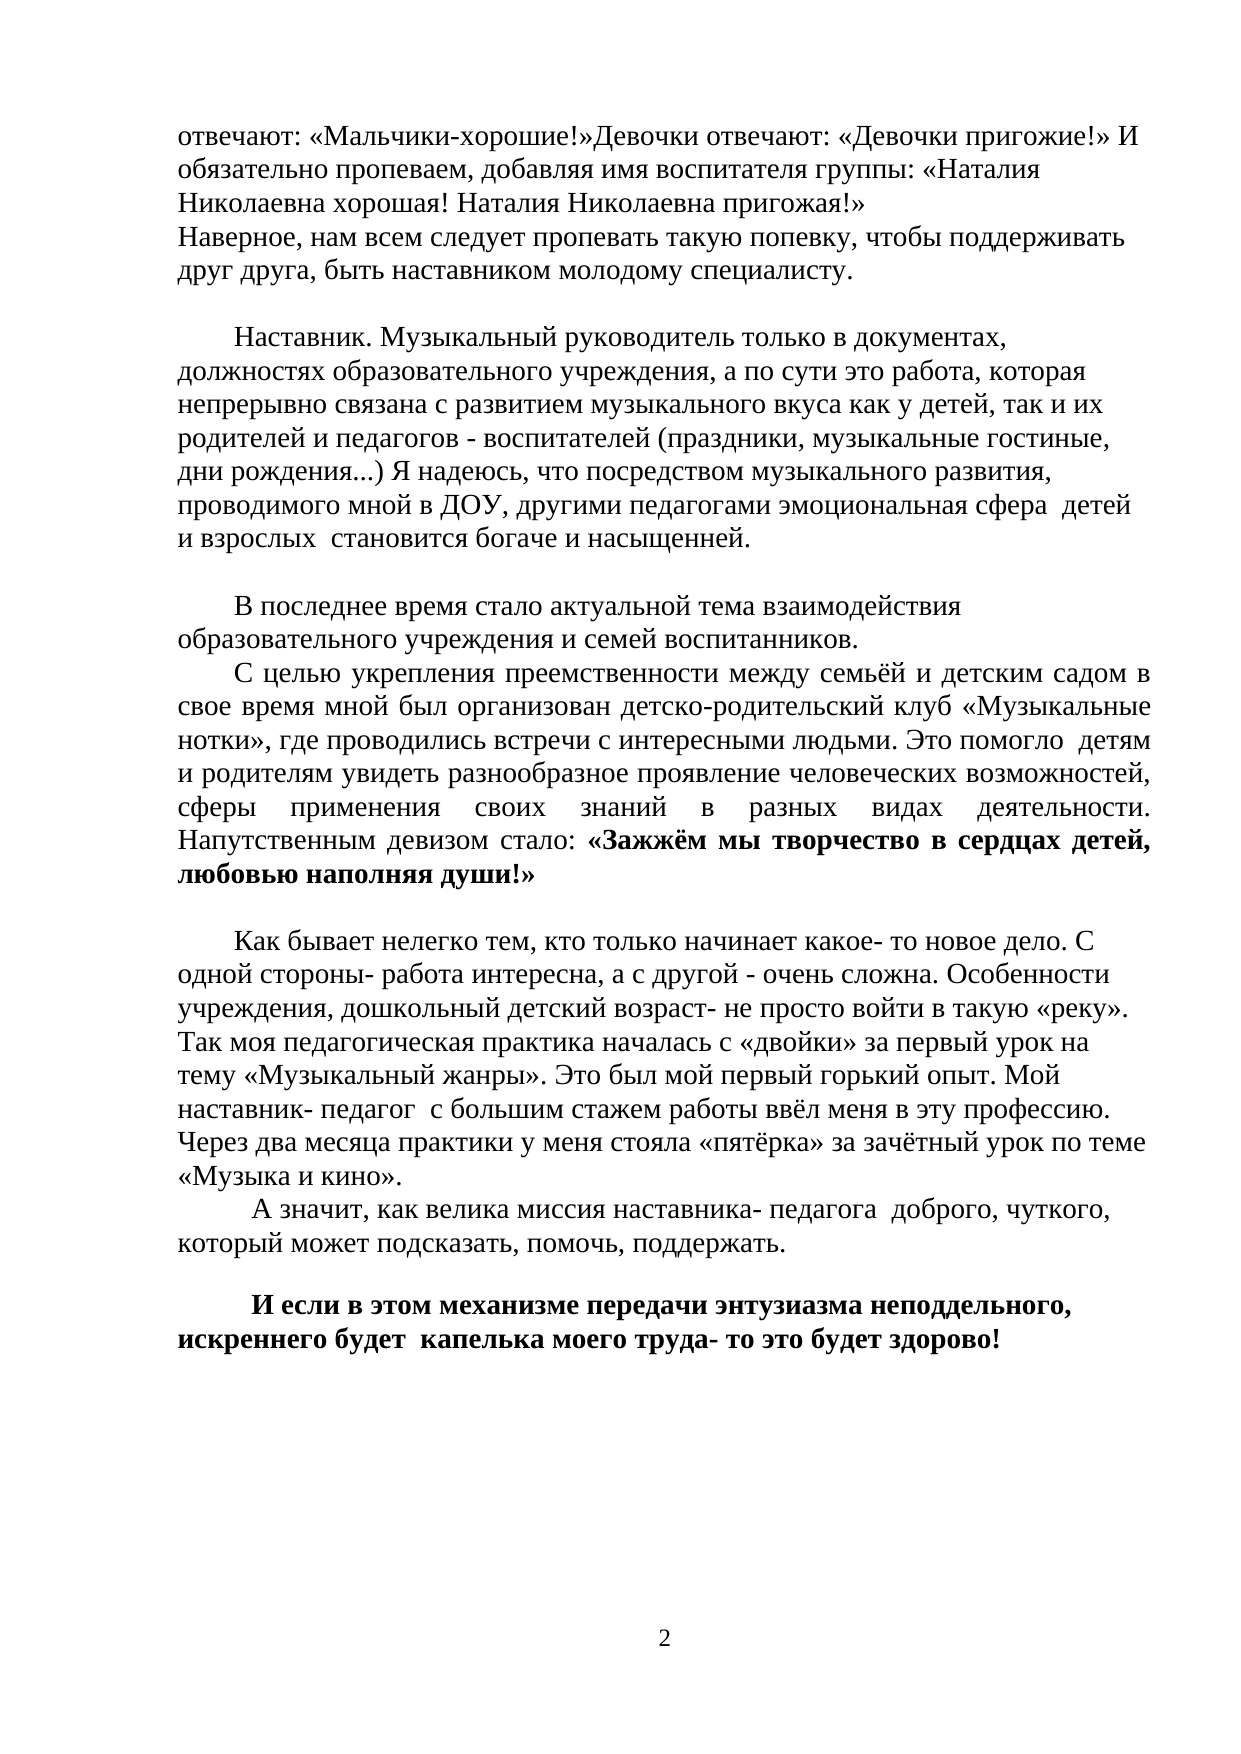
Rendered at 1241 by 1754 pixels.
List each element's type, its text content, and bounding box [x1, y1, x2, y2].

text Наверное, нам всем следует пропевать такую попевку, чтобы поддерживать друг друга, быть наставником молодому специалисту. [177, 219, 1152, 286]
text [177, 118, 1152, 219]
text Наставник. Музыкальный руководитель только в документах, должностях образовательного учреждения, а по сути это работа, которая непрерывно связана с развитием музыкального вкуса как у детей, так и их родителей и педагогов - воспитателей (праздники, музыкальные гостиные, дни рождения...) Я надеюсь, что посредством музыкального развития, проводимого мной в ДОУ, другими педагогами эмоциональная сфера детей и взрослых становится богаче и насыщенней. [177, 319, 1152, 554]
text Как бывает нелегко тем, кто только начинает какое- то новое дело. С одной стороны- работа интересна, а с другой - очень сложна. Особенности учреждения, дошкольный детский возраст- не просто войти в такую «реку». [177, 923, 1152, 1024]
text С целью укрепления преемственности между семьёй и детским садом в свое время мной был организован детско-родительский клуб «Музыкальные нотки», где проводились встречи с интересными людьми. Это помогло детям и родителям увидеть разнообразное проявление человеческих возможностей, сферы применения своих знаний в разных видах деятельности. Напутственным девизом стало: «Зажжём мы творчество в сердцах детей, любовью наполняя души!» [177, 655, 1152, 889]
text А значит, как велика миссия наставника- педагога доброго, чуткого, который может подсказать, помочь, поддержать. [177, 1191, 1152, 1258]
text И если в этом механизме передачи энтузиазма неподдельного, искреннего будет капелька моего труда- то это будет здорово! [177, 1287, 1152, 1354]
text Так моя педагогическая практика началась с «двойки» за первый урок на тему «Музыкальный жанры». Это был мой первый горький опыт. Мой наставник- педагог с большим стажем работы ввёл меня в эту профессию. Через два месяца практики у меня стояла «пятёрка» за зачётный урок по теме «Музыка и кино». [177, 1024, 1152, 1191]
text В последнее время стало актуальной тема взаимодействия образовательного учреждения и семей воспитанников. [177, 588, 1152, 655]
